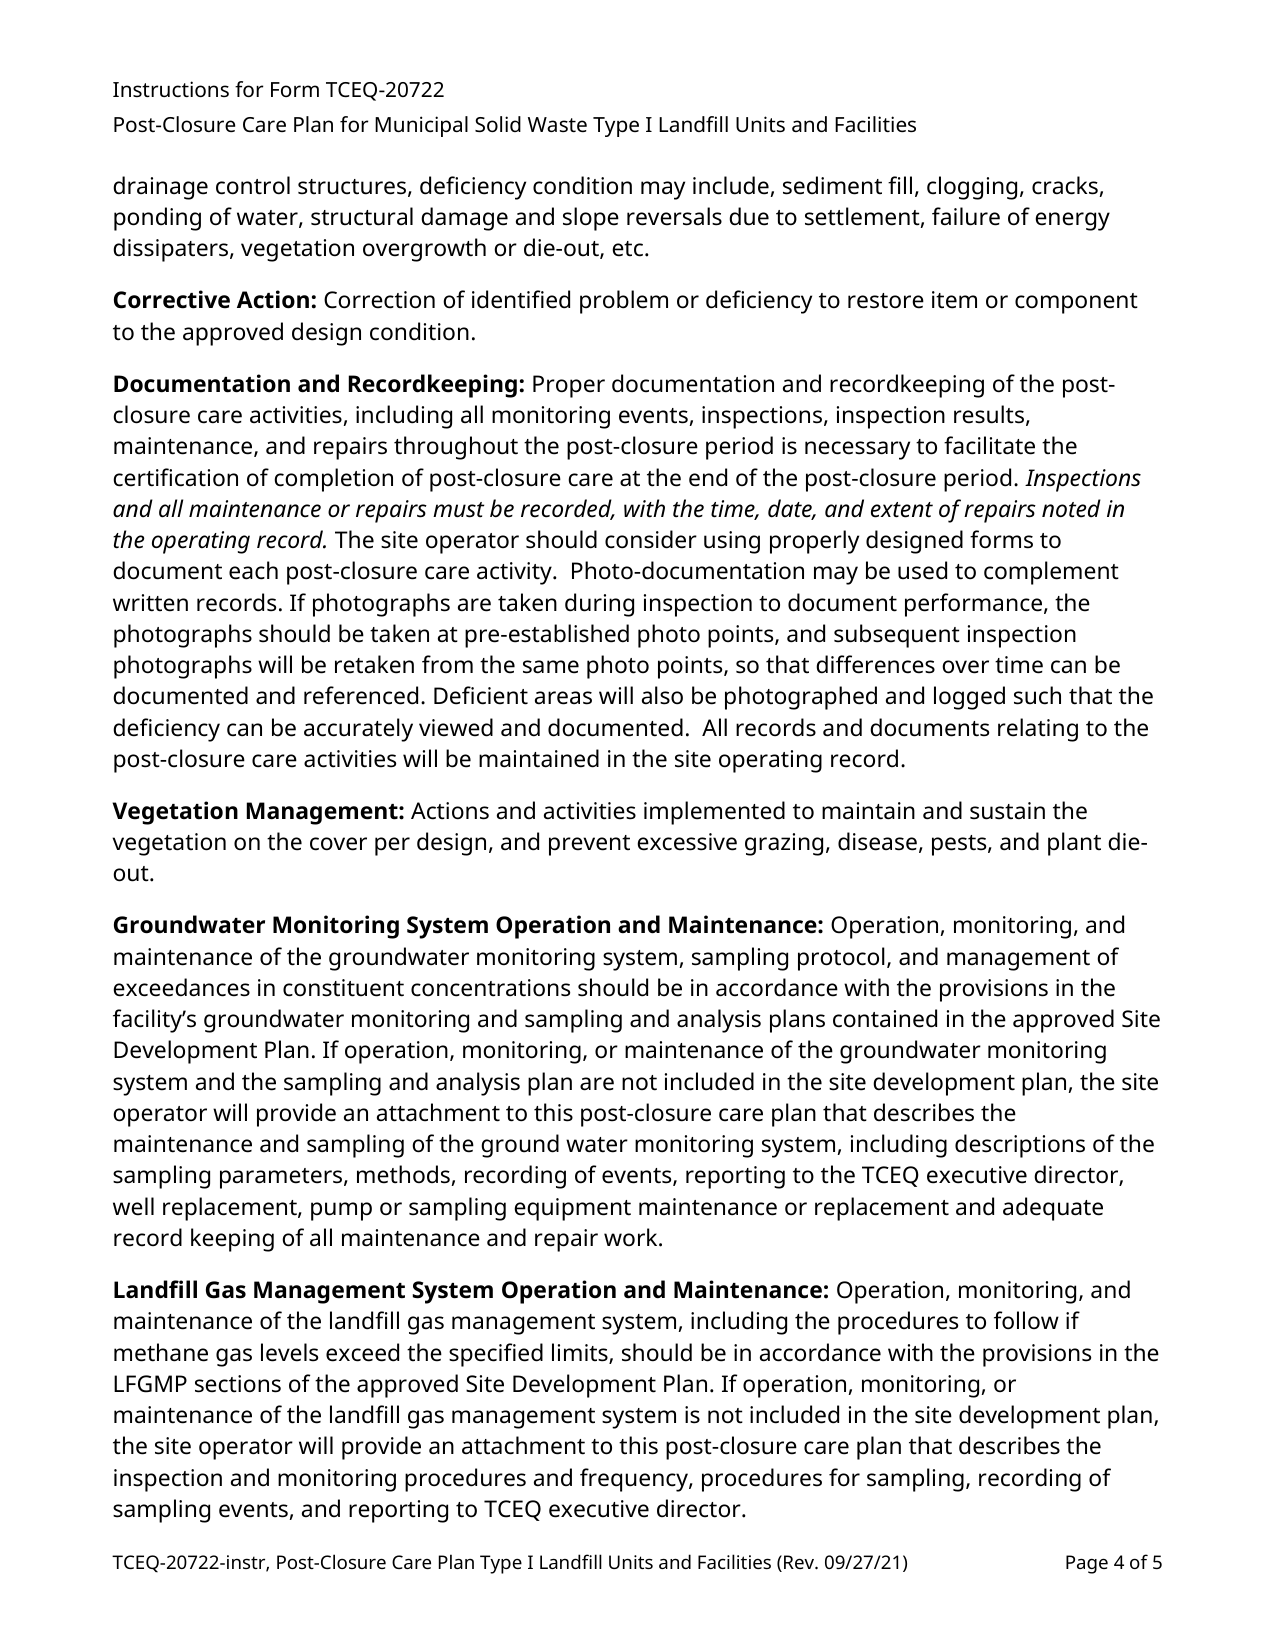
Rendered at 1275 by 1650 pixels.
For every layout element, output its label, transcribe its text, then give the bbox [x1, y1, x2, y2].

text Landfill Gas Management System Operation and Maintenance: Operation, monitoring, and maintenance of the landfill gas management system, including the procedures to follow if methane gas levels exceed the specified limits, should be in accordance with the provisions in the LFGMP sections of the approved Site Development Plan. If operation, monitoring, or maintenance of the landfill gas management system is not included in the site development plan, the site operator will provide an attachment to this post-closure care plan that describes the inspection and monitoring procedures and frequency, procedures for sampling, recording of sampling events, and reporting to TCEQ executive director. [112, 1274, 1162, 1524]
text Vegetation Management: Actions and activities implemented to maintain and sustain the vegetation on the cover per design, and prevent excessive grazing, disease, pests, and plant die-out. [112, 795, 1162, 889]
text Groundwater Monitoring System Operation and Maintenance: Operation, monitoring, and maintenance of the groundwater monitoring system, sampling protocol, and management of exceedances in constituent concentrations should be in accordance with the provisions in the facility’s groundwater monitoring and sampling and analysis plans contained in the approved Site Development Plan. If operation, monitoring, or maintenance of the groundwater monitoring system and the sampling and analysis plan are not included in the site development plan, the site operator will provide an attachment to this post-closure care plan that describes the maintenance and sampling of the ground water monitoring system, including descriptions of the sampling parameters, methods, recording of events, reporting to the TCEQ executive director, well replacement, pump or sampling equipment maintenance or replacement and adequate record keeping of all maintenance and repair work. [112, 909, 1162, 1253]
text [112, 170, 1162, 264]
text Corrective Action: Correction of identified problem or deficiency to restore item or component to the approved design condition. [112, 284, 1162, 347]
text Documentation and Recordkeeping: Proper documentation and recordkeeping of the post-closure care activities, including all monitoring events, inspections, inspection results, maintenance, and repairs throughout the post-closure period is necessary to facilitate the certification of completion of post-closure care at the end of the post-closure period. Inspections and all maintenance or repairs must be recorded, with the time, date, and extent of repairs noted in the operating record. The site operator should consider using properly designed forms to document each post-closure care activity. Photo-documentation may be used to complement written records. If photographs are taken during inspection to document performance, the photographs should be taken at pre-established photo points, and subsequent inspection photographs will be retaken from the same photo points, so that differences over time can be documented and referenced. Deficient areas will also be photographed and logged such that the deficiency can be accurately viewed and documented. All records and documents relating to the post-closure care activities will be maintained in the site operating record. [112, 368, 1162, 774]
